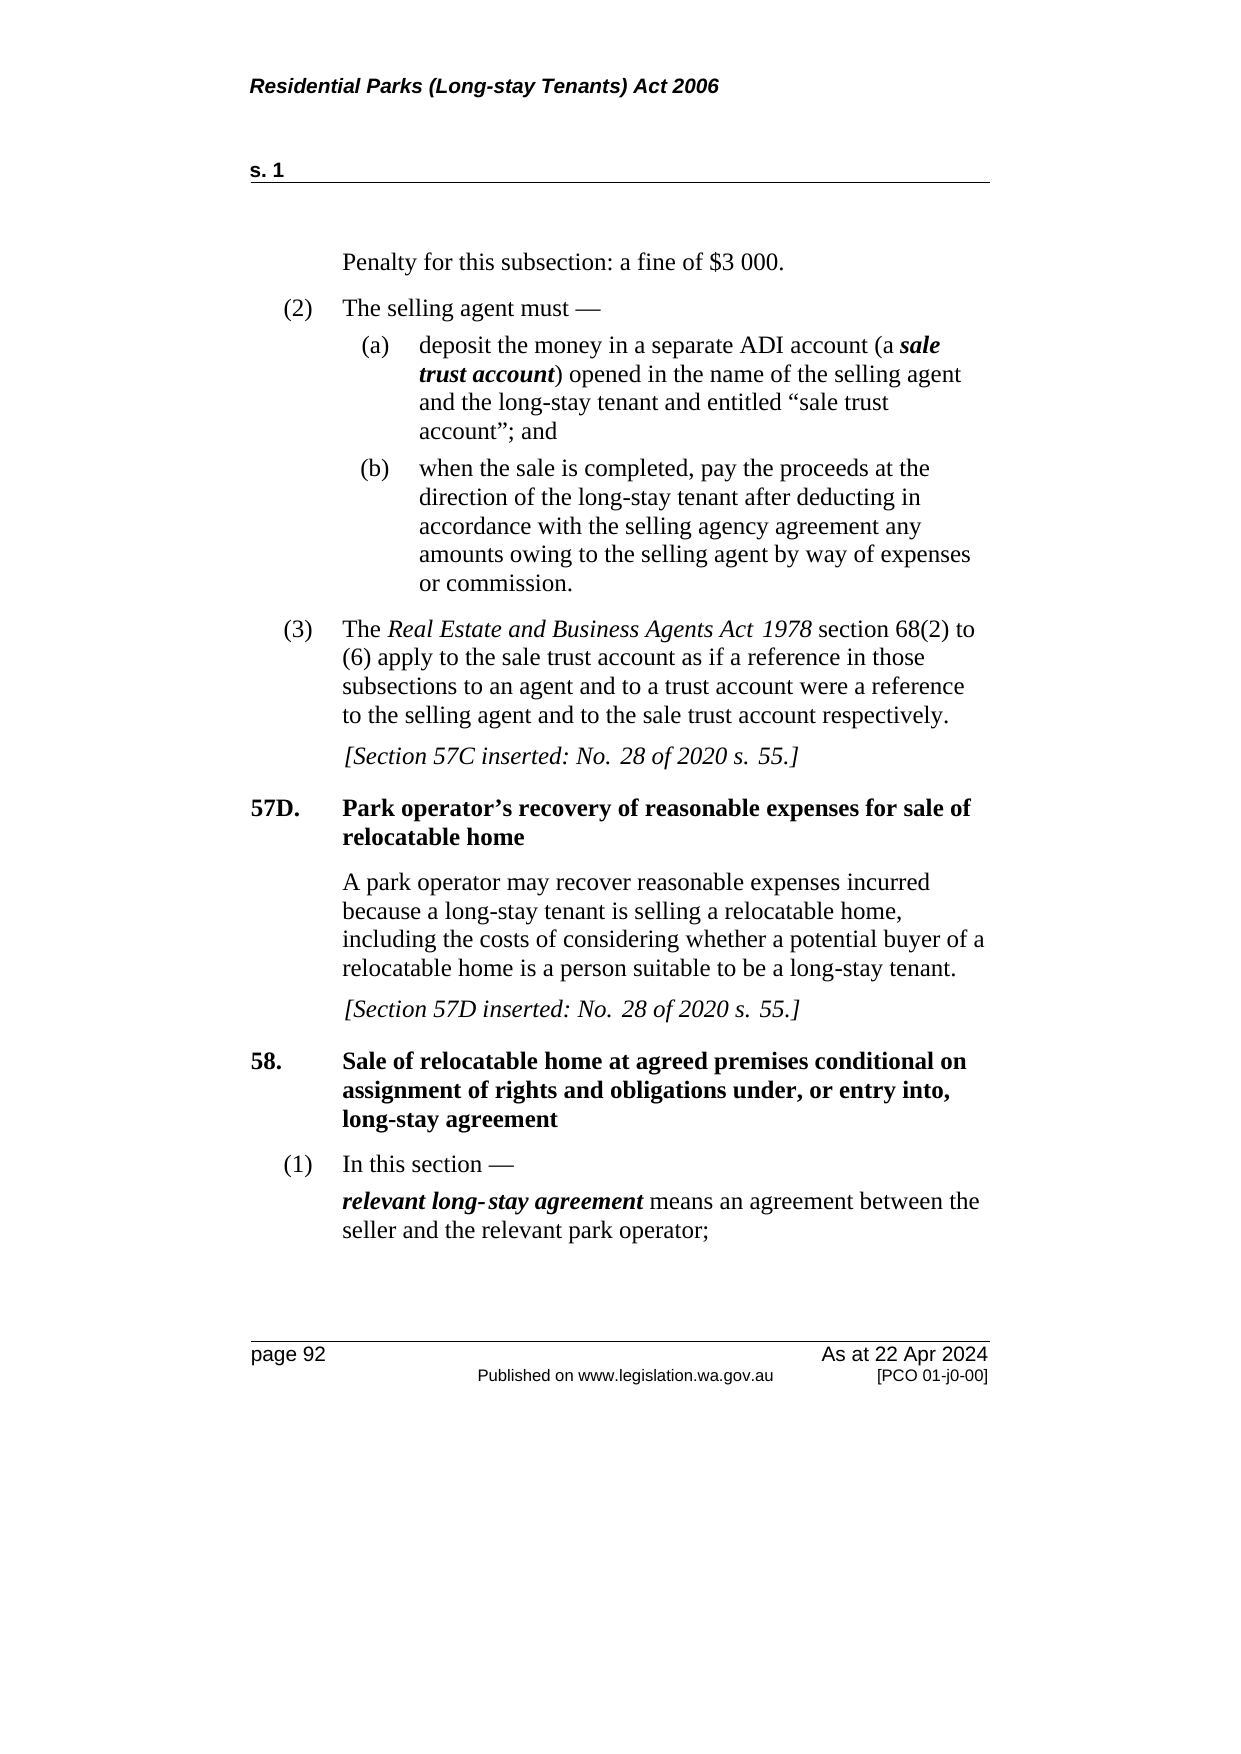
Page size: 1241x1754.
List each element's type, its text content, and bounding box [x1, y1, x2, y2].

text [Section 57C inserted: No. 28 of 2020 s. 55.] [251, 741, 990, 770]
text (2) The selling agent must — [251, 293, 990, 322]
text [Section 57D inserted: No. 28 of 2020 s. 55.] [251, 994, 990, 1023]
text relevant long-stay agreement means an agreement between the seller and the relevant park operator; [251, 1186, 990, 1244]
text (b) when the sale is completed, pay the proceeds at the direction of the long-stay tenant after deducting in accordance with the selling agency agreement any amounts owing to the selling agent by way of expenses or commission. [251, 453, 990, 597]
text A park operator may recover reasonable expenses incurred because a long-stay tenant is selling a relocatable home, including the costs of considering whether a potential buyer of a relocatable home is a person suitable to be a long-stay tenant. [251, 867, 990, 982]
text (3) The Real Estate and Business Agents Act 1978 section 68(2) to (6) apply to the sale trust account as if a reference in those subsections to an agent and to a trust account were a reference to the selling agent and to the sale trust account respectively. [251, 614, 990, 729]
text (1) In this section — [251, 1149, 990, 1178]
text (a) deposit the money in a separate ADI account (a sale trust account) opened in the name of the selling agent and the long-stay tenant and entitled “sale trust account”; and [251, 330, 990, 445]
subtitle 58. Sale of relocatable home at agreed premises conditional on assignment of rights and obligations under, or entry into, long-stay agreement [251, 1046, 990, 1132]
text Penalty for this subsection: a fine of $3 000. [251, 247, 990, 276]
subtitle 57D. Park operator’s recovery of reasonable expenses for sale of relocatable home [251, 793, 990, 850]
